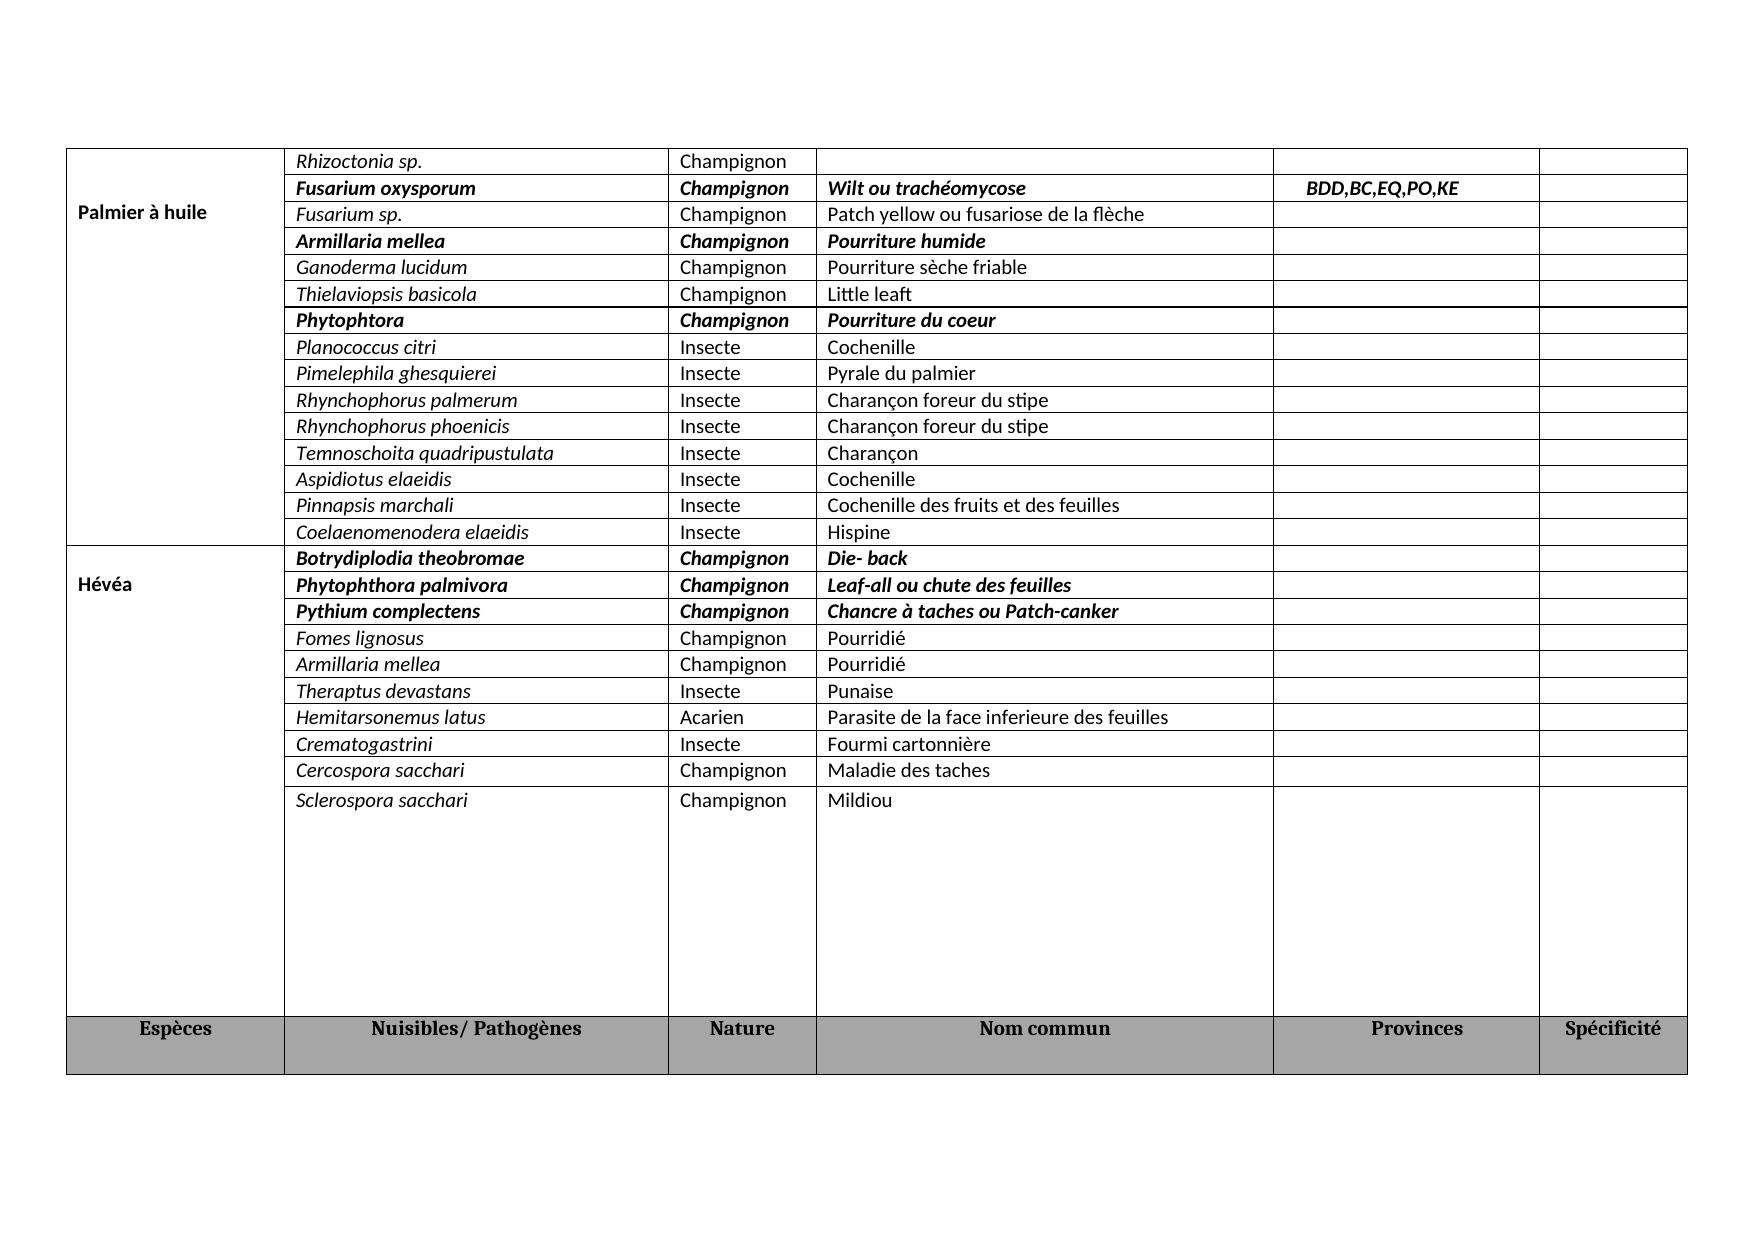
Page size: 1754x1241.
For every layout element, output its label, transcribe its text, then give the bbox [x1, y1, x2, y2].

table_cell Pythium complectens [285, 599, 668, 624]
table_cell [1274, 678, 1539, 703]
table_cell Die- back [817, 546, 1273, 571]
table_cell Pourridié [817, 625, 1273, 650]
table_cell [1540, 757, 1687, 786]
table_cell Champignon [669, 175, 816, 201]
table_cell Insecte [669, 387, 816, 412]
table_cell Cochenille [817, 334, 1273, 359]
table_cell Espèces [67, 1017, 284, 1074]
table_cell [1274, 704, 1539, 730]
table_cell Pourriture du coeur [817, 308, 1273, 333]
table_cell Aspidiotus elaeidis [285, 466, 668, 492]
table_cell [1274, 413, 1539, 439]
table_cell Hispine [817, 519, 1273, 544]
table_cell BDD,BC,EQ,PO,KE [1274, 175, 1539, 201]
table_cell Sclerospora sacchari [285, 787, 668, 1016]
table_cell Cercospora sacchari [285, 757, 668, 786]
table_cell [1274, 599, 1539, 624]
table_cell Charançon [817, 440, 1273, 465]
table_cell [1540, 308, 1687, 333]
table_cell Insecte [669, 493, 816, 518]
table_cell [1274, 255, 1539, 280]
table_cell Nature [669, 1017, 816, 1074]
table_cell [1274, 202, 1539, 227]
table_cell Maladie des taches [817, 757, 1273, 786]
table_cell [1540, 493, 1687, 518]
table_cell Champignon [669, 202, 816, 227]
table_cell Spécificité [1540, 1017, 1687, 1074]
table_cell Leaf-all ou chute des feuilles [817, 572, 1273, 597]
table_cell Pourriture humide [817, 228, 1273, 253]
table_cell Little leaft [817, 281, 1273, 306]
table_cell [1274, 440, 1539, 465]
table_cell Phytophtora [285, 308, 668, 333]
table_cell Champignon [669, 255, 816, 280]
table_cell [1540, 281, 1687, 306]
table_cell [1540, 678, 1687, 703]
table_cell [1540, 175, 1687, 201]
table_cell Temnoschoita quadripustulata [285, 440, 668, 465]
table_cell [1540, 731, 1687, 756]
table_cell Patch yellow ou fusariose de la flèche [817, 202, 1273, 227]
table_cell Chancre à taches ou Patch-canker [817, 599, 1273, 624]
table_cell Phytophthora palmivora [285, 572, 668, 597]
table_cell [1274, 625, 1539, 650]
table_cell Botrydiplodia theobromae [285, 546, 668, 571]
table_cell Coelaenomenodera elaeidis [285, 519, 668, 544]
table_cell Insecte [669, 440, 816, 465]
table_cell Armillaria mellea [285, 228, 668, 253]
table_cell Pimelephila ghesquierei [285, 360, 668, 386]
table_cell [1540, 572, 1687, 597]
table_cell Champignon [669, 599, 816, 624]
table_cell [1540, 202, 1687, 227]
table_cell [1274, 334, 1539, 359]
table_cell Charançon foreur du stipe [817, 387, 1273, 412]
table_cell [1274, 149, 1539, 174]
table_cell Insecte [669, 413, 816, 439]
table_cell Punaise [817, 678, 1273, 703]
table_cell Champignon [669, 149, 816, 174]
table_cell [1540, 651, 1687, 677]
table_cell [1274, 360, 1539, 386]
table_cell Insecte [669, 519, 816, 544]
table_cell Insecte [669, 360, 816, 386]
table_cell [1274, 757, 1539, 786]
table_cell Insecte [669, 466, 816, 492]
table_cell Mildiou [817, 787, 1273, 1016]
table_cell Rhynchophorus phoenicis [285, 413, 668, 439]
table_cell [1540, 360, 1687, 386]
table_cell Fusarium sp. [285, 202, 668, 227]
table_cell [1540, 387, 1687, 412]
table_cell Champignon [669, 308, 816, 333]
table_cell [1540, 466, 1687, 492]
table_cell Planococcus citri [285, 334, 668, 359]
table_cell [1540, 413, 1687, 439]
table_cell Ganoderma lucidum [285, 255, 668, 280]
table_cell [1274, 466, 1539, 492]
table_cell Rhynchophorus palmerum [285, 387, 668, 412]
table_cell Insecte [669, 678, 816, 703]
table_cell Crematogastrini [285, 731, 668, 756]
table_cell Champignon [669, 625, 816, 650]
table_cell Insecte [669, 334, 816, 359]
table_cell Pyrale du palmier [817, 360, 1273, 386]
table_cell [1274, 308, 1539, 333]
table_cell Charançon foreur du stipe [817, 413, 1273, 439]
table_cell Nom commun [817, 1017, 1273, 1074]
table_cell Provinces [1274, 1017, 1539, 1074]
table_cell Pourriture sèche friable [817, 255, 1273, 280]
table_cell [1540, 625, 1687, 650]
table_cell [1274, 519, 1539, 544]
table_cell [1540, 519, 1687, 544]
table_cell Champignon [669, 546, 816, 571]
table_cell Champignon [669, 228, 816, 253]
table_cell [1540, 255, 1687, 280]
table_cell Parasite de la face inferieure des feuilles [817, 704, 1273, 730]
table_cell Fourmi cartonnière [817, 731, 1273, 756]
table_cell Thielaviopsis basicola [285, 281, 668, 306]
table_cell [1274, 787, 1539, 1016]
table_cell [1274, 546, 1539, 571]
table_cell Fomes lignosus [285, 625, 668, 650]
table_cell [1540, 228, 1687, 253]
table_cell Insecte [669, 731, 816, 756]
table_cell Hévéa [67, 546, 284, 1016]
table_cell [1540, 787, 1687, 1016]
table_cell Champignon [669, 757, 816, 786]
table_cell Theraptus devastans [285, 678, 668, 703]
table_cell Pourridié [817, 651, 1273, 677]
table_cell Palmier à huile [67, 149, 284, 544]
table_cell [1274, 387, 1539, 412]
table_cell Armillaria mellea [285, 651, 668, 677]
table_cell [1540, 334, 1687, 359]
table_cell Champignon [669, 787, 816, 1016]
table_cell Rhizoctonia sp. [285, 149, 668, 174]
table_cell [1274, 228, 1539, 253]
table_cell Cochenille [817, 466, 1273, 492]
table_cell Champignon [669, 572, 816, 597]
table_cell Cochenille des fruits et des feuilles [817, 493, 1273, 518]
table_cell Acarien [669, 704, 816, 730]
table_cell [1540, 149, 1687, 174]
table_cell [1274, 493, 1539, 518]
table_cell Wilt ou trachéomycose [817, 175, 1273, 201]
table_cell [1274, 731, 1539, 756]
table_cell Pinnapsis marchali [285, 493, 668, 518]
table_cell [1274, 572, 1539, 597]
table_cell Champignon [669, 651, 816, 677]
table_cell [1540, 546, 1687, 571]
table_cell Hemitarsonemus latus [285, 704, 668, 730]
table_cell [1540, 704, 1687, 730]
table_cell Champignon [669, 281, 816, 306]
table_cell Fusarium oxysporum [285, 175, 668, 201]
table_cell Nuisibles/ Pathogènes [285, 1017, 668, 1074]
table_cell [1274, 651, 1539, 677]
table_cell [1540, 599, 1687, 624]
table_cell [1274, 281, 1539, 306]
table_cell [1540, 440, 1687, 465]
table_cell [817, 149, 1273, 174]
